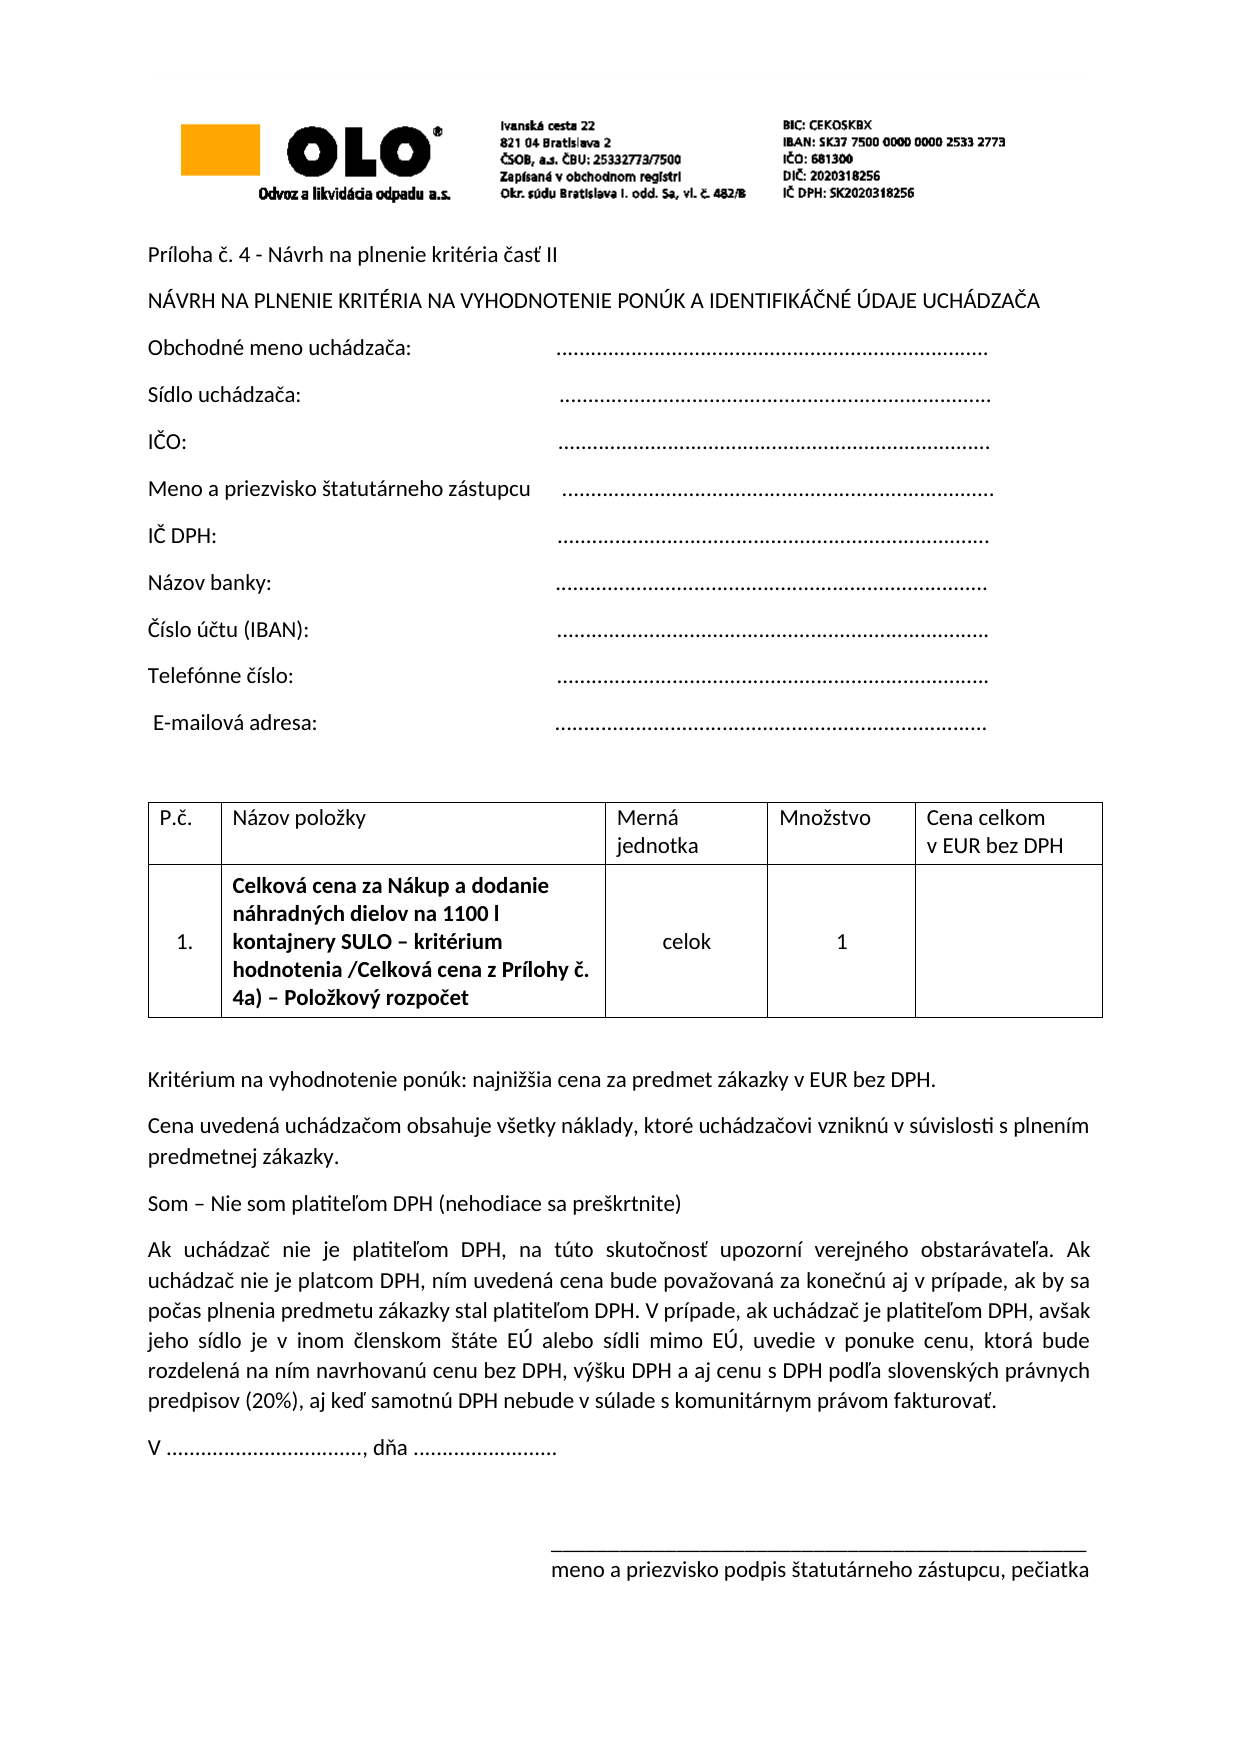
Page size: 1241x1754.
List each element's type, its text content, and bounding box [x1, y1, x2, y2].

text Kritérium na vyhodnotenie ponúk: najnižšia cena za predmet zákazky v EUR bez DPH. [148, 1065, 1093, 1093]
table_cell 1 [768, 865, 915, 1017]
table_header Množstvo [768, 803, 915, 864]
text Som – Nie som platiteľom DPH (nehodiace sa preškrtnite) [148, 1189, 1093, 1217]
text Meno a priezvisko štatutárneho zástupcu ........................................................................... [148, 474, 1093, 502]
text Sídlo uchádzača: ........................................................................... [148, 380, 1093, 408]
text _______________________________________________ [369, 1527, 1093, 1555]
text Číslo účtu (IBAN): ........................................................................... [148, 615, 1093, 643]
text Ak uchádzač nie je platiteľom DPH, na túto skutočnosť upozorní verejného obstarávateľa. Ak uchádzač nie je platcom DPH, ním uvedená cena bude považovaná za konečnú aj v prípade, ak by sa počas plnenia predmetu zákazky stal platiteľom DPH. V prípade, ak uchádzač je platiteľom DPH, avšak jeho sídlo je v inom členskom štáte EÚ alebo sídli mimo EÚ, uvedie v ponuke cenu, ktorá bude rozdelená na ním navrhovanú cenu bez DPH, výšku DPH a aj cenu s DPH podľa slovenských právnych predpisov (20%), aj keď samotnú DPH nebude v súlade s komunitárnym právom fakturovať. [148, 1236, 1093, 1415]
text Telefónne číslo: ........................................................................... [148, 662, 1093, 690]
table_header P.č. [149, 803, 221, 864]
table_cell Celková cena za Nákup a dodanie náhradných dielov na 1100 l kontajnery SULO – kritérium hodnotenia /Celková cena z Prílohy č. 4a) – Položkový rozpočet [222, 865, 605, 1017]
table_cell [916, 865, 1102, 1017]
text Názov banky: ........................................................................... [148, 568, 1093, 596]
table_header Cena celkom v EUR bez DPH [916, 803, 1102, 864]
text V .................................., dňa ......................... [148, 1433, 1093, 1462]
text Cena uvedená uchádzačom obsahuje všetky náklady, ktoré uchádzačovi vzniknú v súvislosti s plnením predmetnej zákazky. [148, 1112, 1093, 1170]
text E-mailová adresa: ........................................................................... [148, 708, 1093, 737]
text Príloha č. 4 - Návrh na plnenie kritéria časť II [148, 240, 1093, 268]
text Obchodné meno uchádzača: ........................................................................... [148, 333, 1093, 362]
text NÁVRH NA PLNENIE KRITÉRIA NA VYHODNOTENIE PONÚK A IDENTIFIKÁČNÉ ÚDAJE UCHÁDZAČA [148, 287, 1093, 315]
table_header Názov položky [222, 803, 605, 864]
table_header Merná jednotka [606, 803, 767, 864]
text IČO: ........................................................................... [148, 427, 1093, 455]
table_cell 1. [149, 865, 221, 1017]
picture [147, 73, 1093, 240]
table_cell celok [606, 865, 767, 1017]
text IČ DPH: ........................................................................... [148, 521, 1093, 549]
text meno a priezvisko podpis štatutárneho zástupcu, pečiatka [369, 1555, 1093, 1583]
